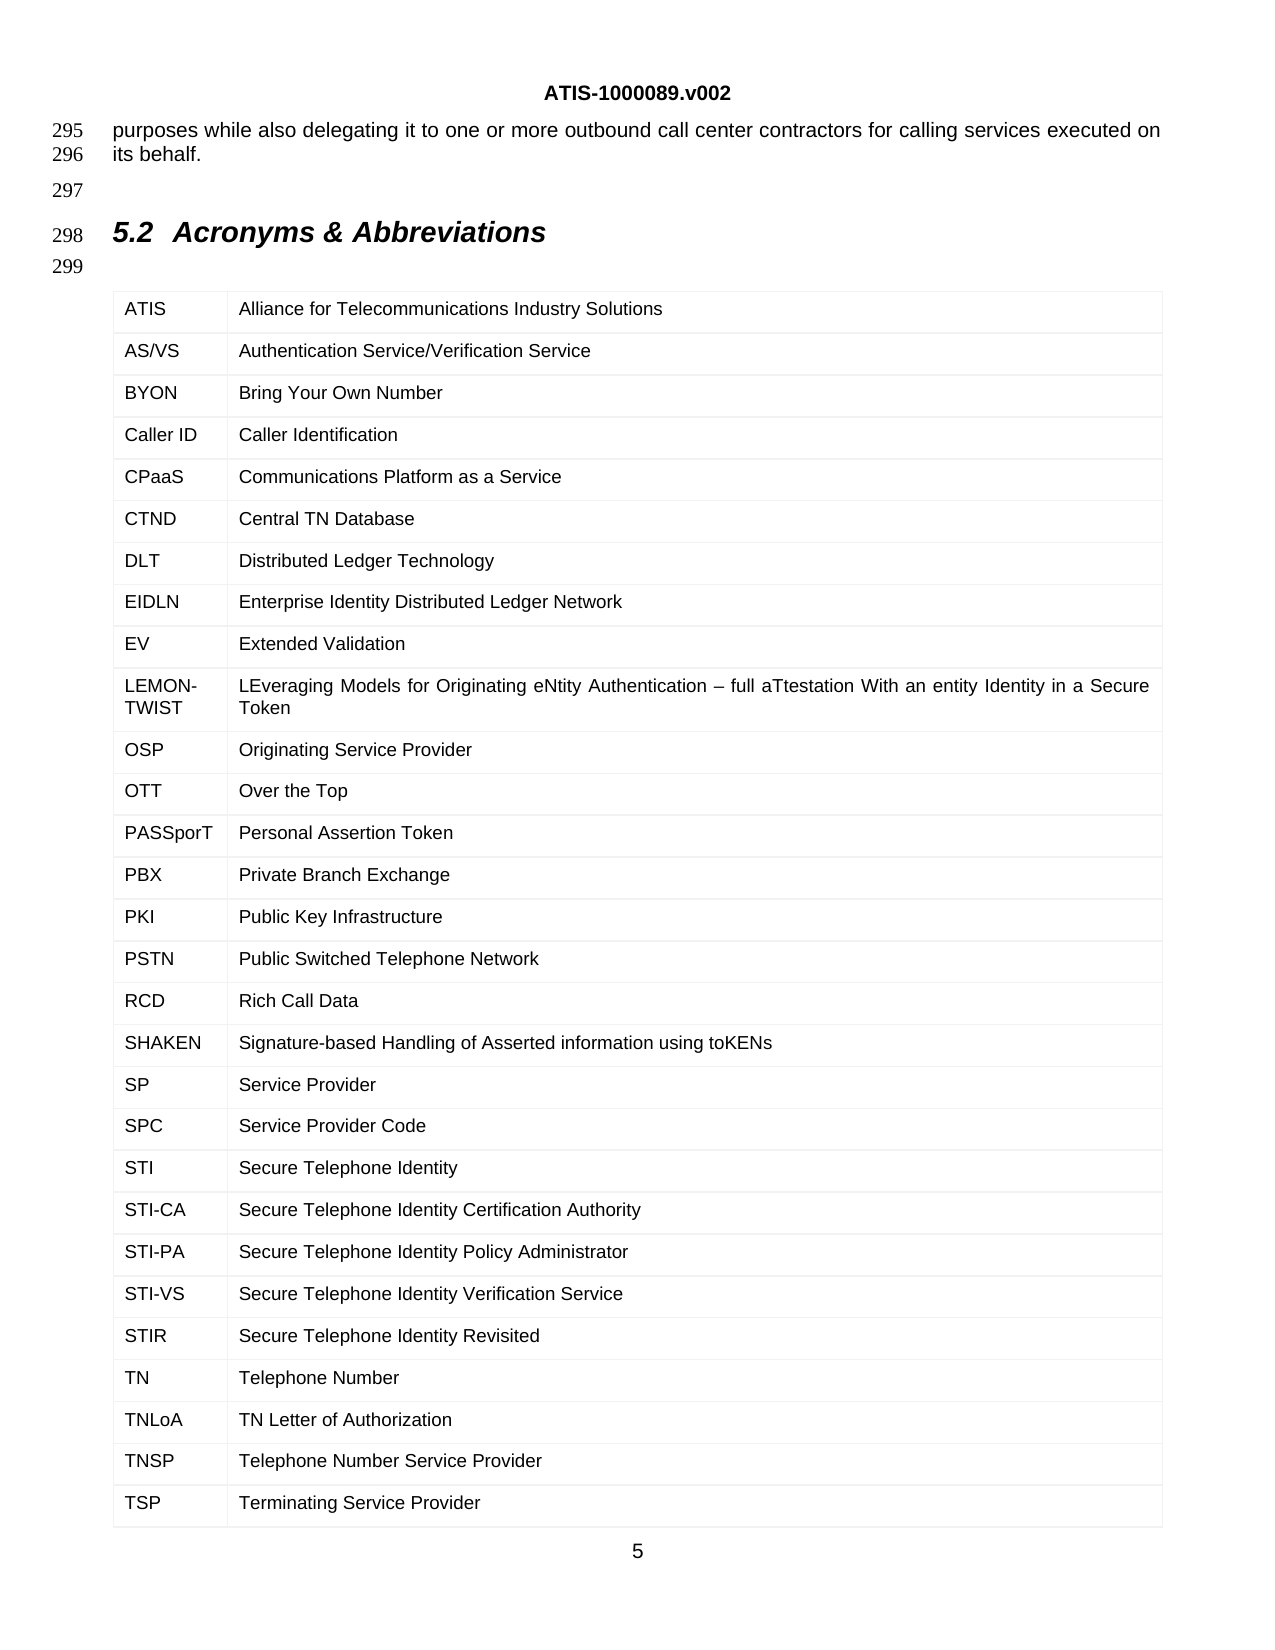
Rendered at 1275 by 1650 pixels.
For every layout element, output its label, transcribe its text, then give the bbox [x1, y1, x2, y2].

table_cell Private Branch Exchange [228, 858, 1162, 898]
table_cell BYON [114, 376, 227, 416]
table_cell Service Provider Code [228, 1109, 1162, 1149]
table_cell TNLoA [114, 1402, 227, 1442]
table_cell Signature-based Handling of Asserted information using toKENs [228, 1025, 1162, 1066]
table_cell STI-VS [114, 1277, 227, 1317]
table_cell Originating Service Provider [228, 732, 1162, 772]
table_cell Caller Identification [228, 418, 1162, 458]
subtitle Acronyms & Abbreviations [112, 214, 1162, 248]
table_cell TNSP [114, 1444, 227, 1484]
table_cell Secure Telephone Identity Policy Administrator [228, 1235, 1162, 1275]
table_cell Rich Call Data [228, 983, 1162, 1024]
table_cell Secure Telephone Identity Revisited [228, 1318, 1162, 1359]
table_cell STI-CA [114, 1193, 227, 1233]
table_cell Secure Telephone Identity [228, 1151, 1162, 1191]
table_cell Telephone Number [228, 1360, 1162, 1401]
table_cell PASSporT [114, 816, 227, 856]
table_header ATIS [114, 292, 227, 332]
table_cell Distributed Ledger Technology [228, 543, 1162, 583]
table_cell Public Switched Telephone Network [228, 942, 1162, 982]
table_cell EIDLN [114, 585, 227, 625]
table_header Alliance for Telecommunications Industry Solutions [228, 292, 1162, 332]
table_cell PKI [114, 900, 227, 940]
table_cell Communications Platform as a Service [228, 460, 1162, 500]
table_cell Authentication Service/Verification Service [228, 334, 1162, 374]
table_cell PSTN [114, 942, 227, 982]
table_cell Over the Top [228, 774, 1162, 814]
table_cell Service Provider [228, 1067, 1162, 1107]
table_cell Central TN Database [228, 501, 1162, 542]
table_cell DLT [114, 543, 227, 583]
table_cell STI [114, 1151, 227, 1191]
table_cell EV [114, 627, 227, 667]
table_cell Telephone Number Service Provider [228, 1444, 1162, 1484]
table_cell Extended Validation [228, 627, 1162, 667]
table_cell Secure Telephone Identity Certification Authority [228, 1193, 1162, 1233]
table_cell Personal Assertion Token [228, 816, 1162, 856]
table_cell OTT [114, 774, 227, 814]
table_cell SP [114, 1067, 227, 1107]
table_cell LEveraging Models for Originating eNtity Authentication – full aTtestation With an entity Identity in a Secure Token [228, 669, 1162, 731]
table_cell PBX [114, 858, 227, 898]
table_cell TN Letter of Authorization [228, 1402, 1162, 1442]
table_cell TSP [114, 1486, 227, 1526]
table_cell SPC [114, 1109, 227, 1149]
table_cell Bring Your Own Number [228, 376, 1162, 416]
table_cell Caller ID [114, 418, 227, 458]
table_cell Terminating Service Provider [228, 1486, 1162, 1526]
table_cell Secure Telephone Identity Verification Service [228, 1277, 1162, 1317]
table_cell AS/VS [114, 334, 227, 374]
table_cell STIR [114, 1318, 227, 1359]
table_cell LEMON-TWIST [114, 669, 227, 731]
table_cell RCD [114, 983, 227, 1024]
table_cell TN [114, 1360, 227, 1401]
table_cell OSP [114, 732, 227, 772]
table_cell CPaaS [114, 460, 227, 500]
table_cell SHAKEN [114, 1025, 227, 1066]
table_cell STI-PA [114, 1235, 227, 1275]
table_cell Enterprise Identity Distributed Ledger Network [228, 585, 1162, 625]
table_cell Public Key Infrastructure [228, 900, 1162, 940]
table_cell CTND [114, 501, 227, 542]
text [112, 118, 1162, 166]
